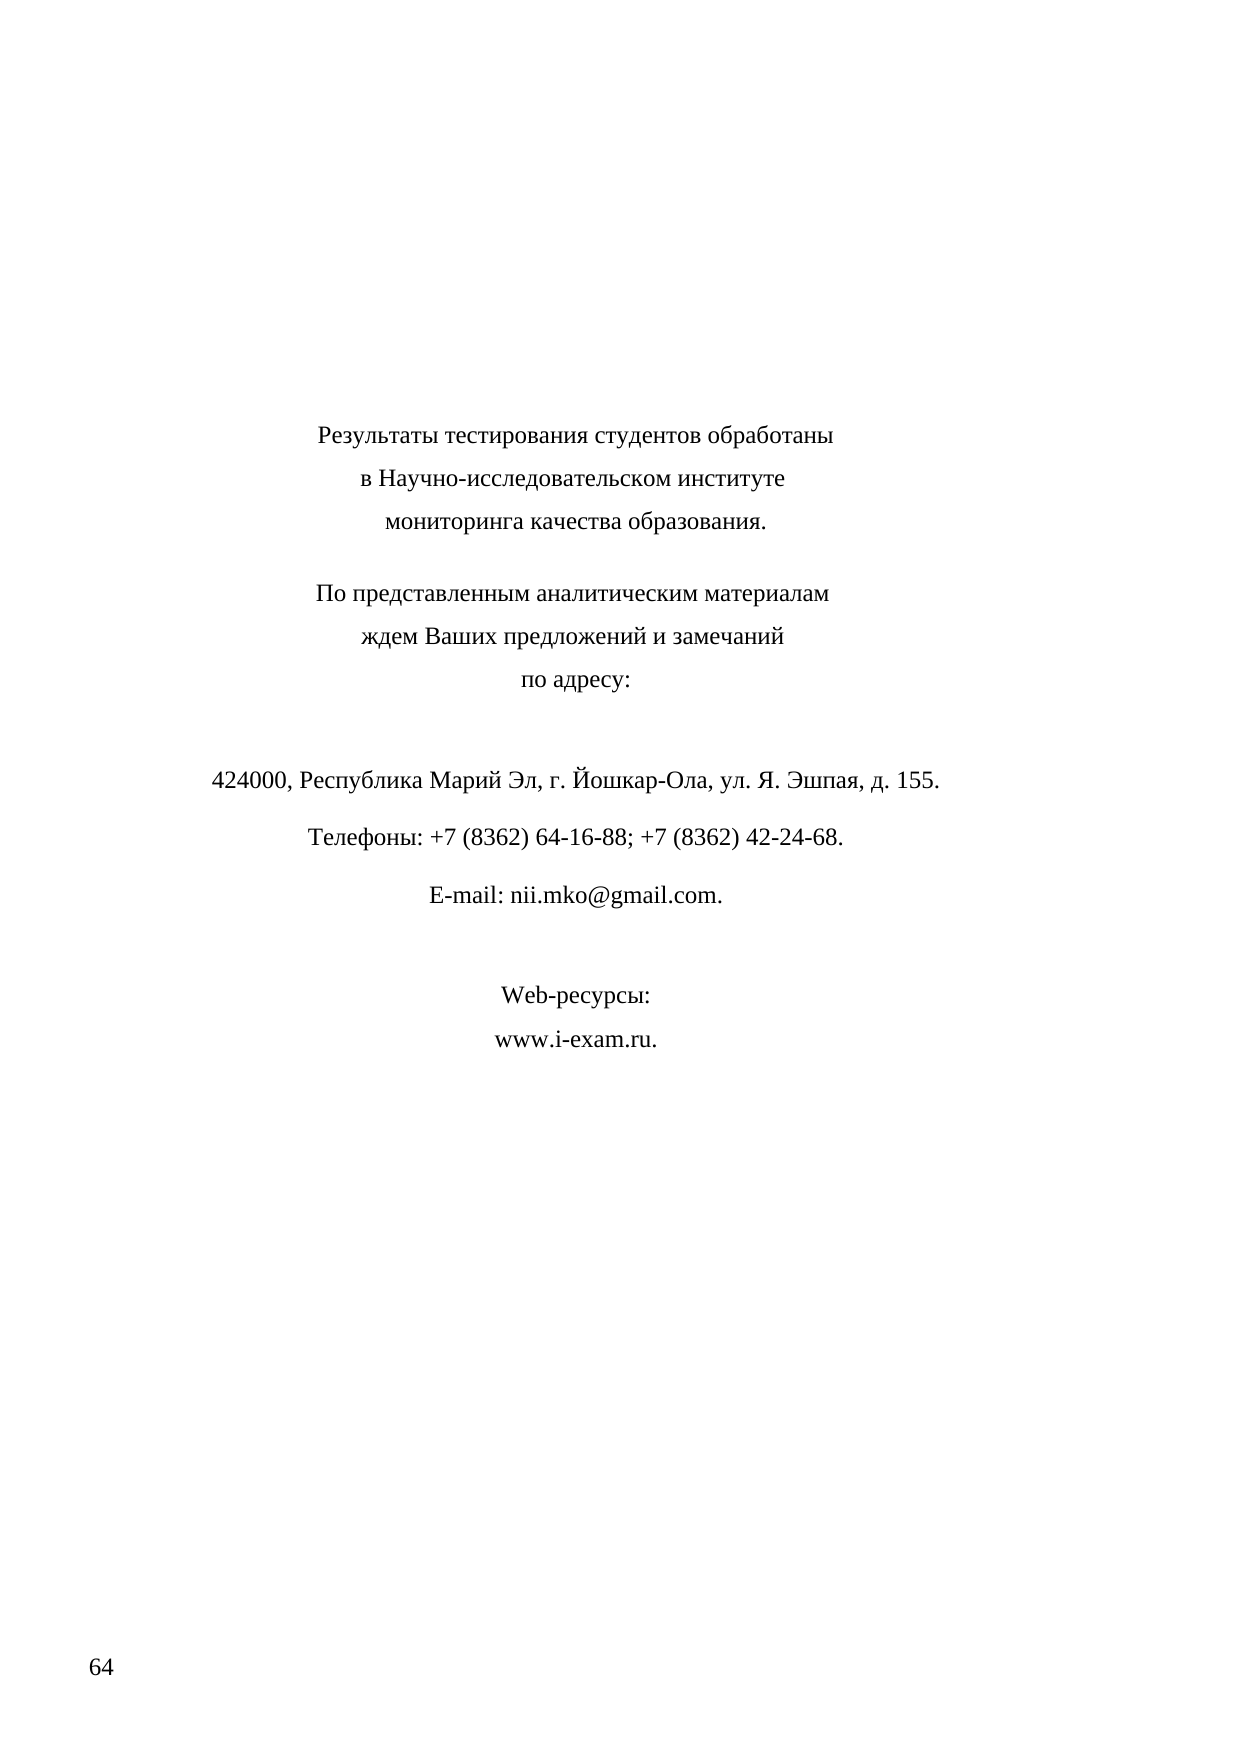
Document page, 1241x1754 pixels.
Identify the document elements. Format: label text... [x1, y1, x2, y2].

text 424000, Республика Марий Эл, г. Йошкар-Ола, ул. Я. Эшпая, д. 155. [88, 765, 1063, 794]
text По представленным аналитическим материалам ждем Ваших предложений и замечаний по адресу: [88, 578, 1063, 693]
text Результаты тестирования студентов обработаны в Научно-исследовательском институте мониторинга качества образования. [88, 420, 1063, 535]
text www.i-exam.ru. [88, 1024, 1063, 1052]
text Web-ресурсы: [88, 981, 1063, 1009]
text Е-mail: nii.mko@gmail.com. [88, 880, 1063, 909]
text Телефоны: +7 (8362) 64-16-88; +7 (8362) 42-24-68. [88, 822, 1063, 851]
